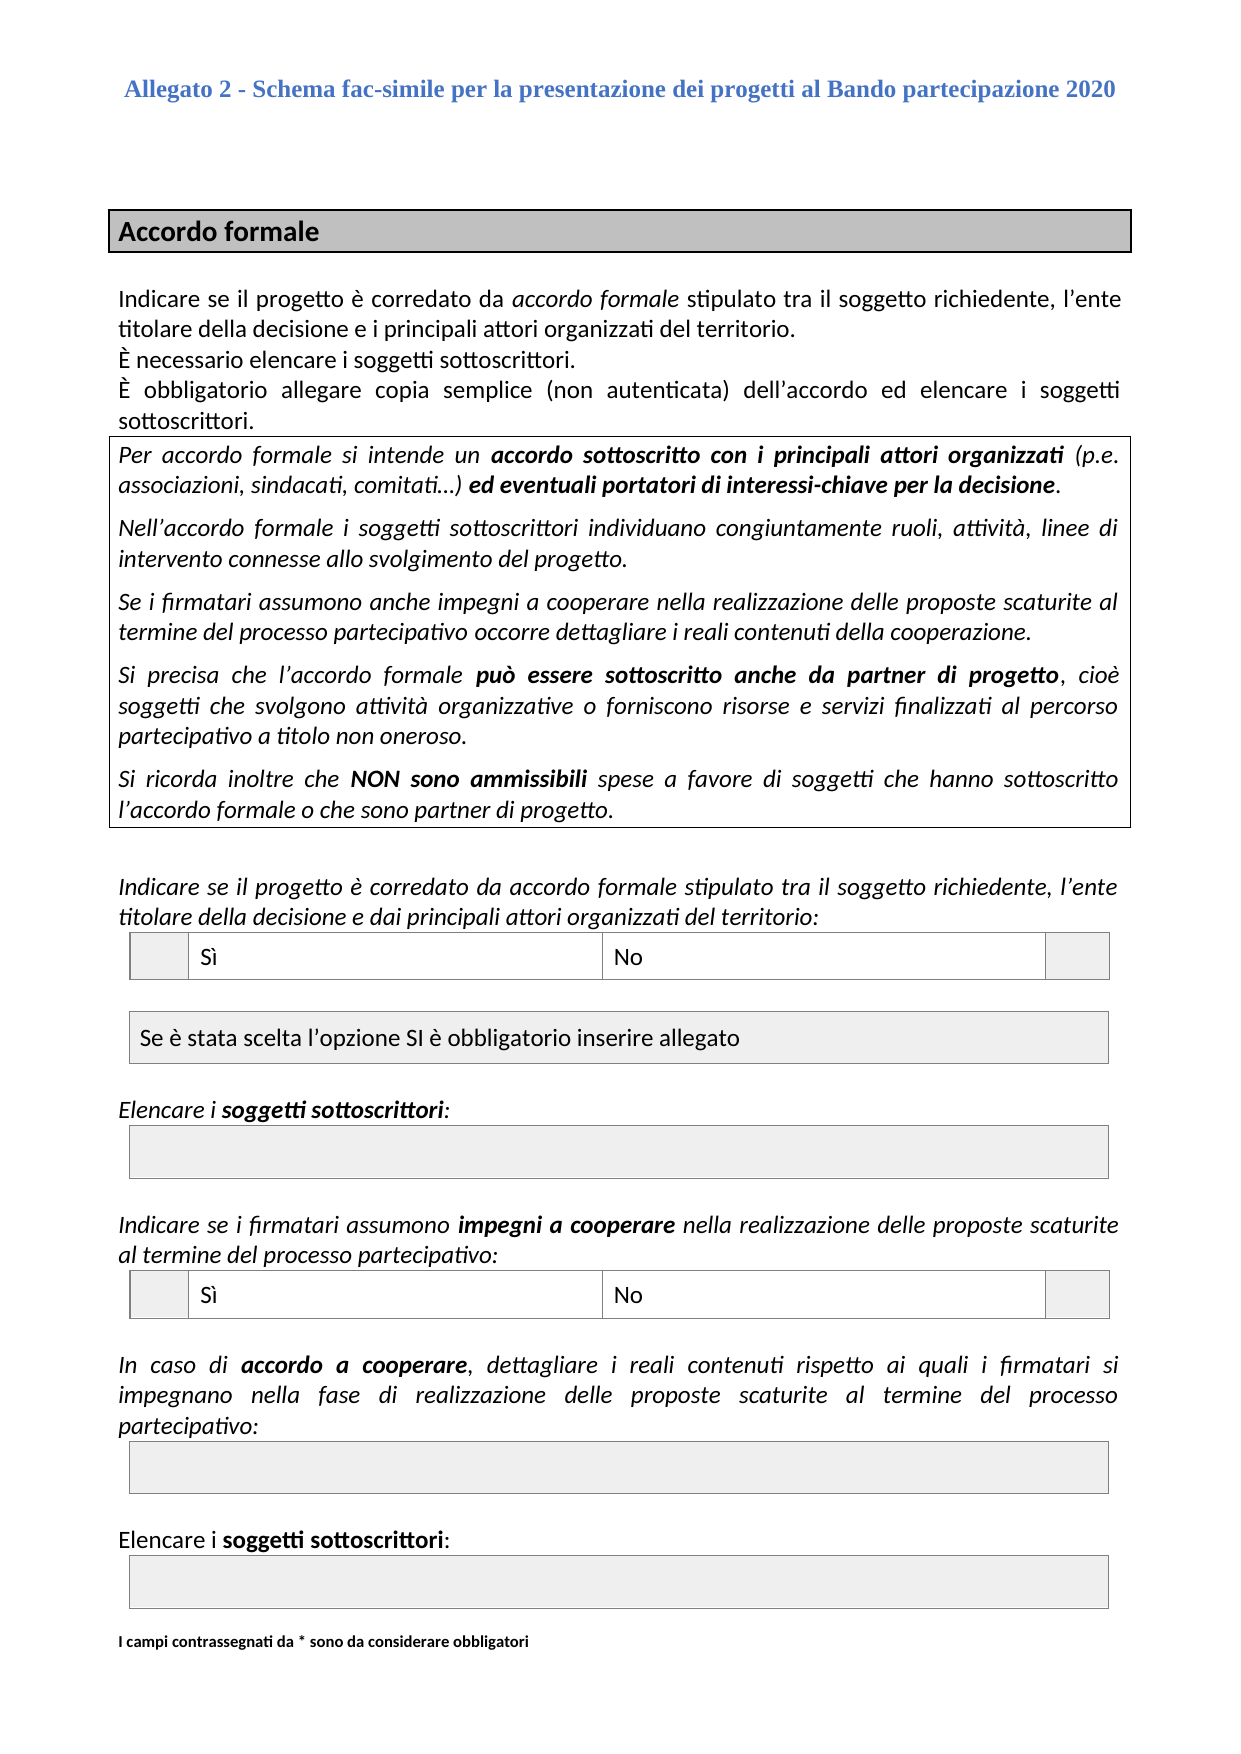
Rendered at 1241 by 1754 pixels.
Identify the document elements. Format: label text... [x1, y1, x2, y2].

text Indicare se il progetto è corredato da accordo formale stipulato tra il soggetto richiedente, l’ente titolare della decisione e i principali attori organizzati del territorio. [118, 283, 1122, 344]
table_header [130, 1556, 1108, 1607]
text Indicare se il progetto è corredato da accordo formale stipulato tra il soggetto richiedente, l’ente titolare della decisione e dai principali attori organizzati del territorio: [118, 871, 1122, 932]
table_header [1046, 933, 1109, 979]
text Si ricorda inoltre che NON sono ammissibili spese a favore di soggetti che hanno sottoscritto l’accordo formale o che sono partner di progetto. [110, 760, 1130, 827]
table_header Sì [189, 933, 602, 979]
table_header Se è stata scelta l’opzione SI è obbligatorio inserire allegato [130, 1012, 1108, 1063]
table_header No [603, 1271, 1045, 1317]
text Indicare se i firmatari assumono impegni a cooperare nella realizzazione delle proposte scaturite al termine del processo partecipativo: [118, 1209, 1122, 1270]
table_header Sì [189, 1271, 602, 1317]
table_header [131, 933, 188, 979]
text È necessario elencare i soggetti sottoscrittori. [118, 344, 1122, 375]
table_header [131, 1271, 188, 1317]
table_header [130, 1442, 1108, 1493]
text Per accordo formale si intende un accordo sottoscritto con i principali attori organizzati (p.e. associazioni, sindacati, comitati…) ed eventuali portatori di interessi-chiave per la decisione. [110, 437, 1130, 500]
text Elencare i soggetti sottoscrittori: [118, 1524, 1122, 1555]
text Si precisa che l’accordo formale può essere sottoscritto anche da partner di progetto, cioè soggetti che svolgono attività organizzative o forniscono risorse e servizi finalizzati al percorso partecipativo a titolo non oneroso. [110, 656, 1130, 751]
text È obbligatorio allegare copia semplice (non autenticata) dell’accordo ed elencare i soggetti sottoscrittori. [118, 375, 1122, 436]
text Nell’accordo formale i soggetti sottoscrittori individuano congiuntamente ruoli, attività, linee di intervento connesse allo svolgimento del progetto. [110, 509, 1130, 573]
text Elencare i soggetti sottoscrittori: [118, 1094, 1122, 1125]
table_header No [603, 933, 1045, 979]
text Accordo formale [110, 211, 1130, 251]
text Se i firmatari assumono anche impegni a cooperare nella realizzazione delle proposte scaturite al termine del processo partecipativo occorre dettagliare i reali contenuti della cooperazione. [110, 583, 1130, 647]
table_header [130, 1126, 1108, 1177]
table_header [1046, 1271, 1109, 1317]
text In caso di accordo a cooperare, dettagliare i reali contenuti rispetto ai quali i firmatari si impegnano nella fase di realizzazione delle proposte scaturite al termine del processo partecipativo: [118, 1349, 1122, 1441]
